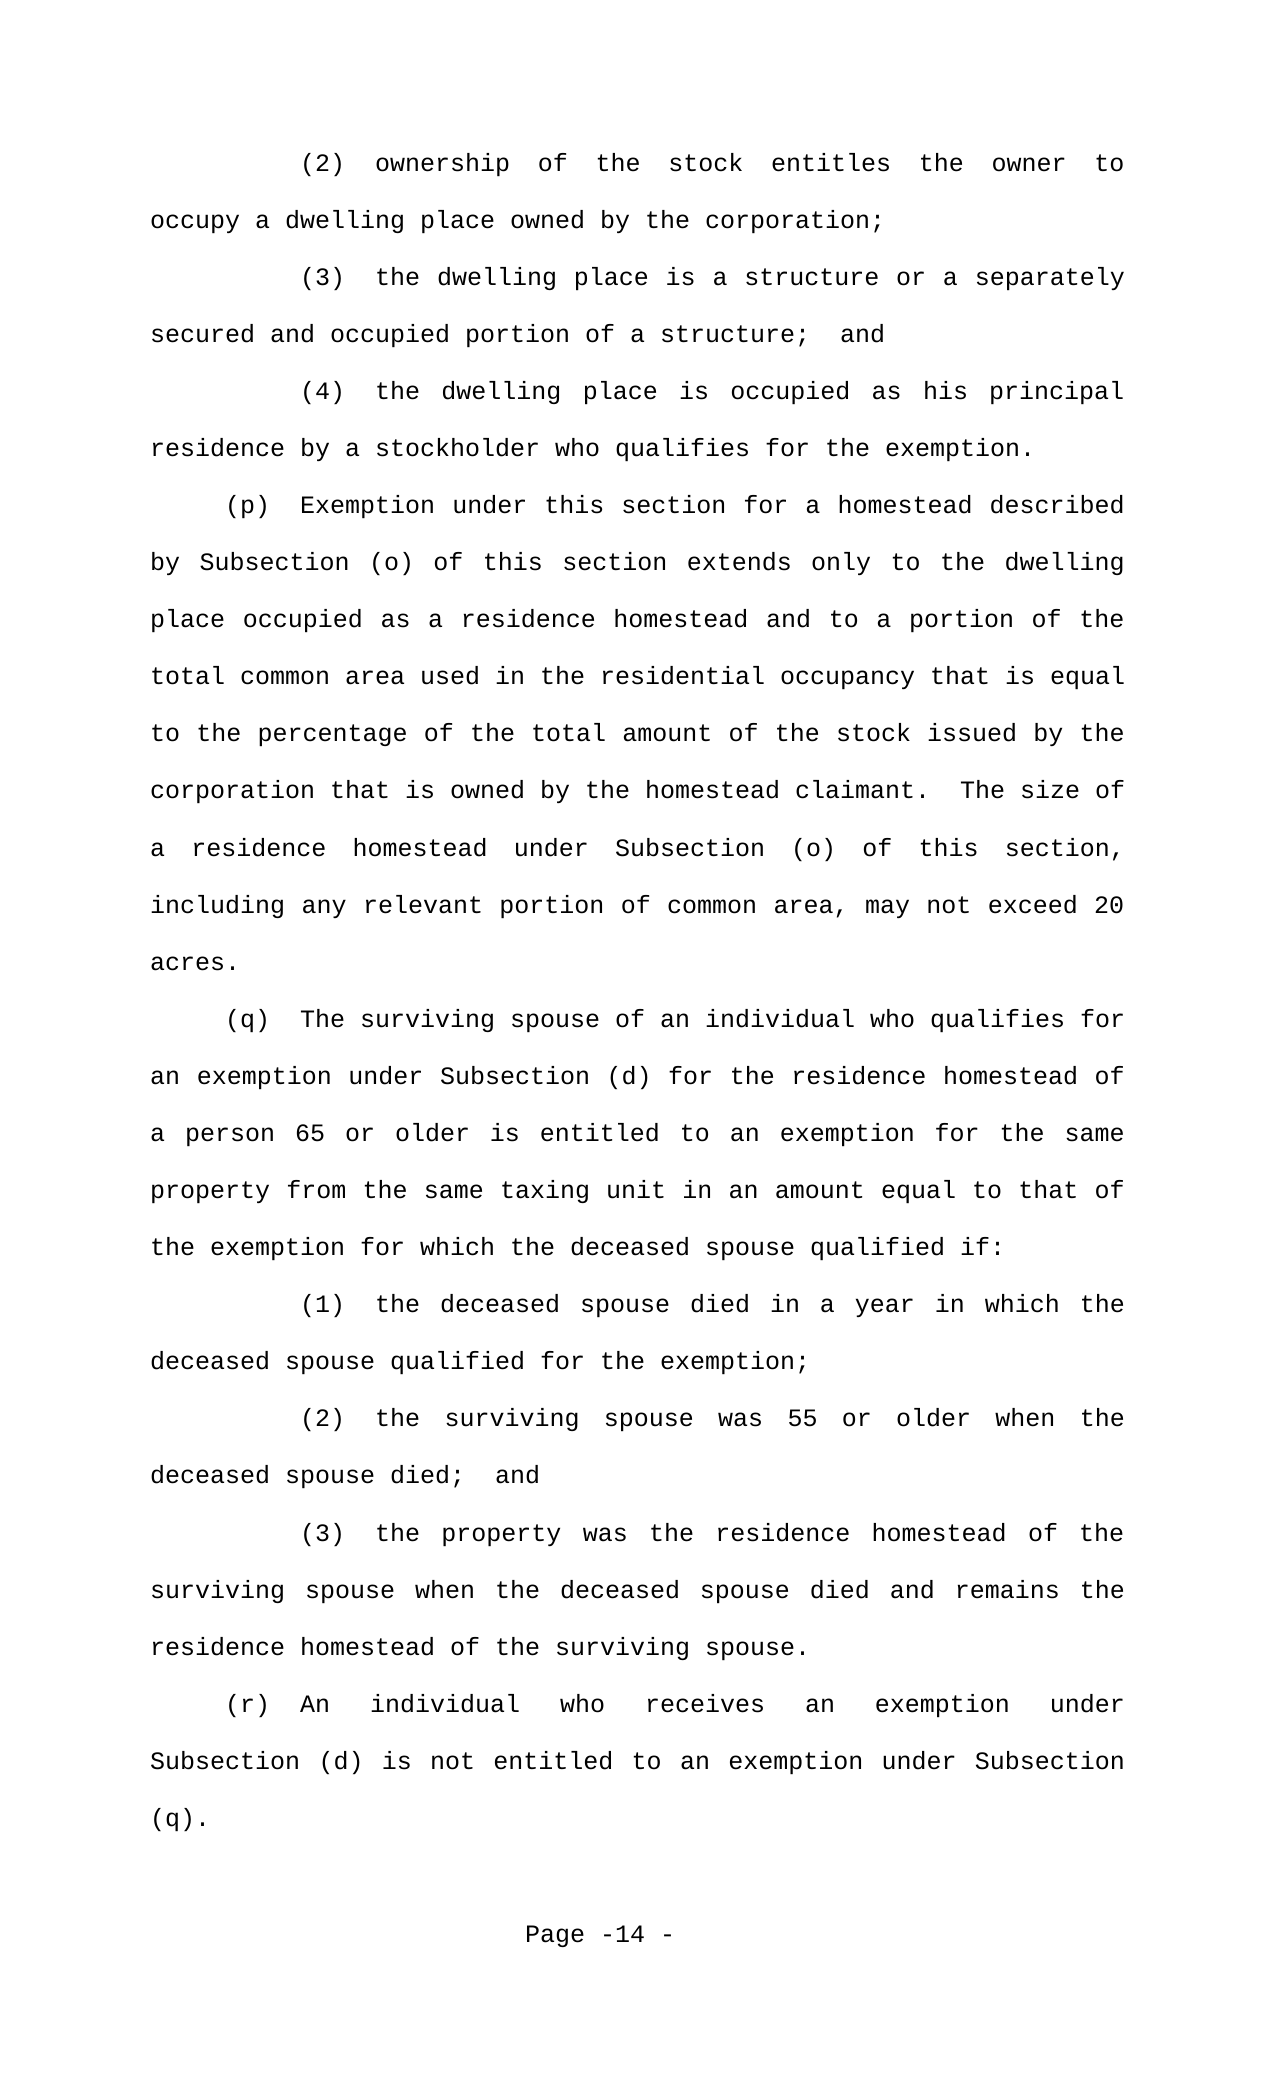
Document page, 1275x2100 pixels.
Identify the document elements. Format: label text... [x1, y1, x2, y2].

text (p) Exemption under this section for a homestead described by Subsection (o) of this section extends only to the dwelling place occupied as a residence homestead and to a portion of the total common area used in the residential occupancy that is equal to the percentage of the total amount of the stock issued by the corporation that is owned by the homestead claimant. The size of a residence homestead under Subsection (o) of this section, including any relevant portion of common area, may not exceed 20 acres. [150, 492, 1125, 978]
text (3) the dwelling place is a structure or a separately secured and occupied portion of a structure; and [150, 264, 1125, 350]
text (2) ownership of the stock entitles the owner to occupy a dwelling place owned by the corporation; [150, 150, 1125, 236]
text (q) The surviving spouse of an individual who qualifies for an exemption under Subsection (d) for the residence homestead of a person 65 or older is entitled to an exemption for the same property from the same taxing unit in an amount equal to that of the exemption for which the deceased spouse qualified if: [150, 1006, 1125, 1263]
text (4) the dwelling place is occupied as his principal residence by a stockholder who qualifies for the exemption. [150, 378, 1125, 464]
text (1) the deceased spouse died in a year in which the deceased spouse qualified for the exemption; [150, 1292, 1125, 1377]
text (r) An individual who receives an exemption under Subsection (d) is not entitled to an exemption under Subsection (q). [150, 1691, 1125, 1834]
text (2) the surviving spouse was 55 or older when the deceased spouse died; and [150, 1406, 1125, 1491]
text (3) the property was the residence homestead of the surviving spouse when the deceased spouse died and remains the residence homestead of the surviving spouse. [150, 1520, 1125, 1663]
